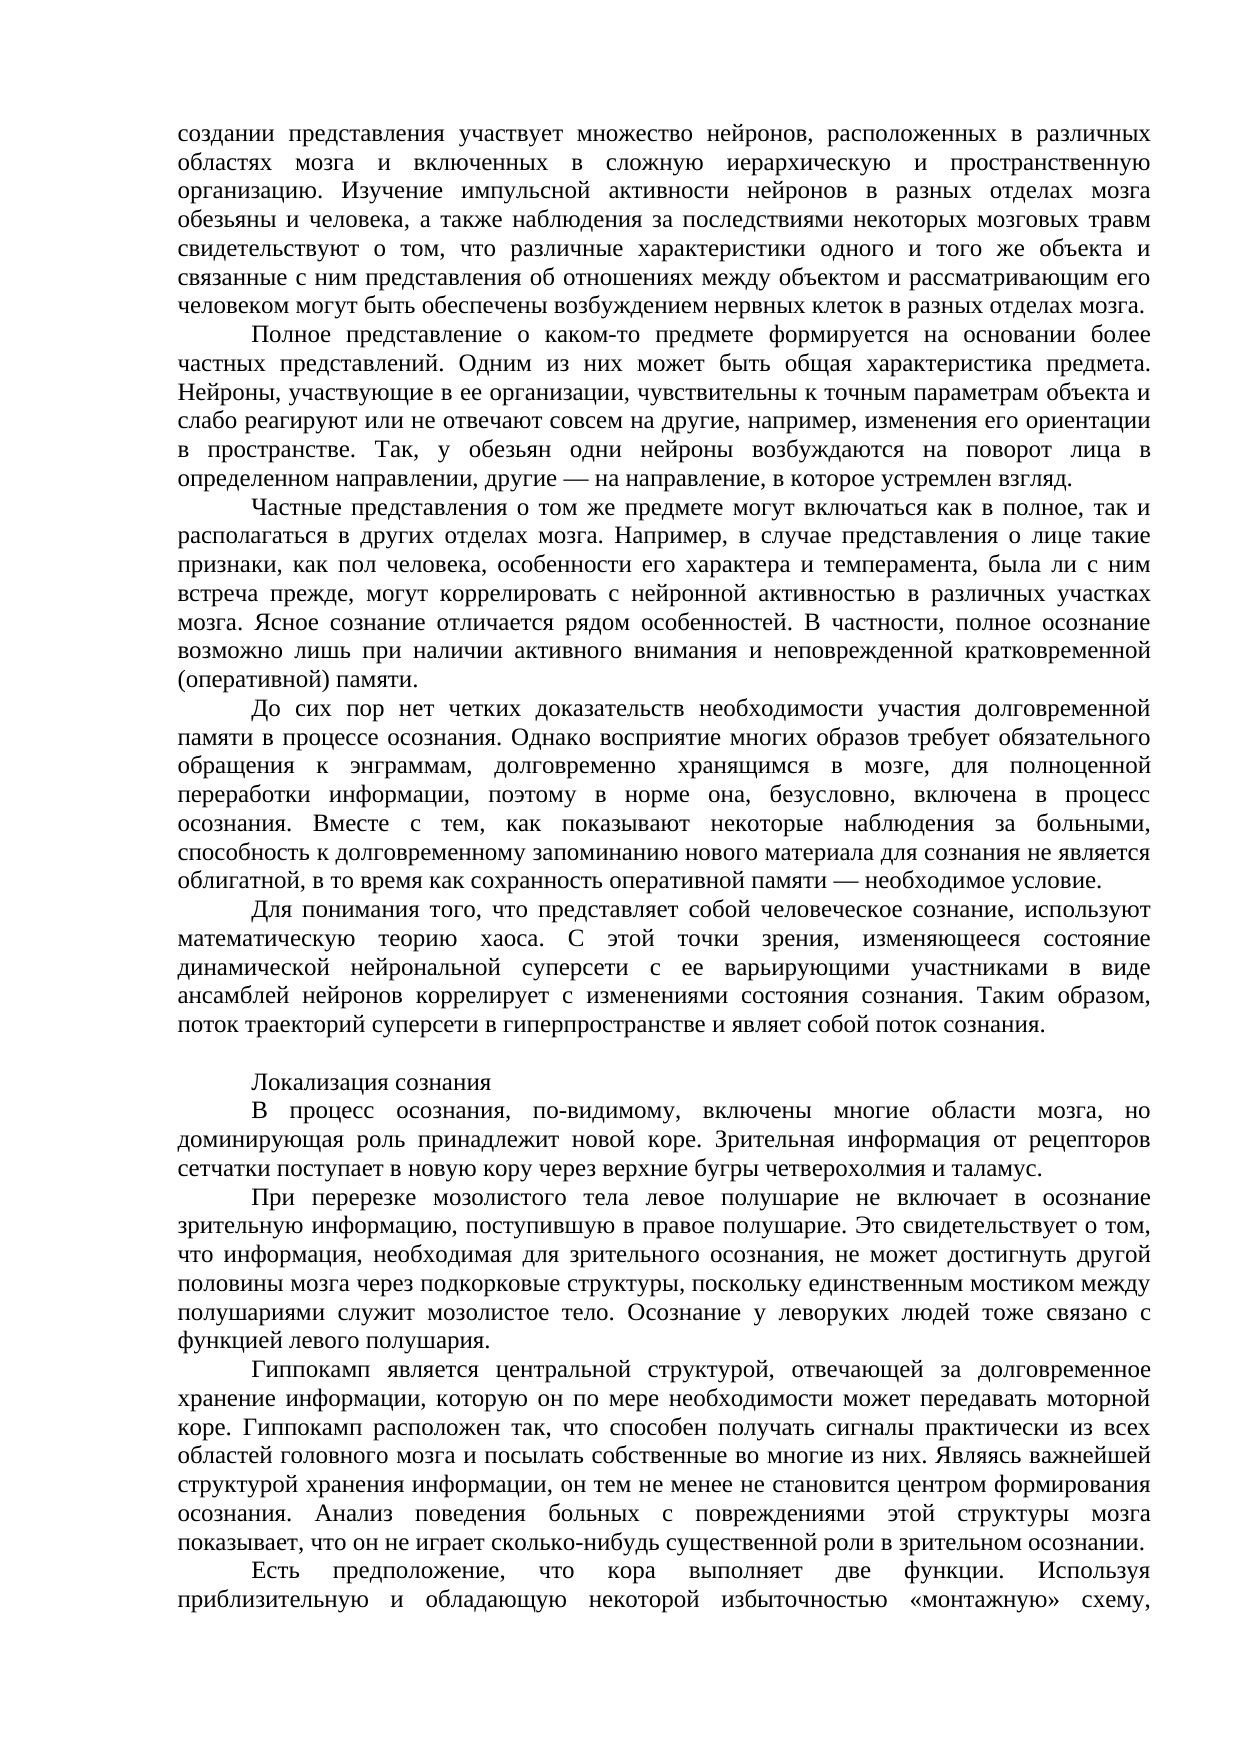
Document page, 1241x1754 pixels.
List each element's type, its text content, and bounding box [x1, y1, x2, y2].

text Полное представление о каком-то предмете формируется на основании более частных представлений. Одним из них может быть общая характеристика предмета. Нейроны, участвующие в ее организации, чувствительны к точным параметрам объекта и слабо реагируют или не отвечают совсем на другие, например, изменения его ориентации в пространстве. Так, у обезьян одни нейроны возбуждаются на поворот лица в определенном направлении, другие — на направление, в которое устремлен взгляд. [177, 319, 1152, 492]
text В процесс осознания, по-видимому, включены многие области мозга, но доминирующая роль принадлежит новой коре. Зрительная информация от рецепторов сетчатки поступает в новую кору через верхние бугры четверохолмия и таламус. [177, 1096, 1152, 1182]
text Гиппокамп является центральной структурой, отвечающей за долговременное хранение информации, которую он по мере необходимости может передавать моторной коре. Гиппокамп расположен так, что способен получать сигналы практически из всех областей головного мозга и посылать собственные во многие из них. Являясь важнейшей структурой хранения информации, он тем не менее не становится центром формирования осознания. Анализ поведения больных с повреждениями этой структуры мозга показывает, что он не играет сколько-нибудь существенной роли в зрительном осознании. [177, 1354, 1152, 1556]
text Частные представления о том же предмете могут включаться как в полное, так и располагаться в других отделах мозга. Например, в случае представления о лице такие признаки, как пол человека, особенности его характера и темперамента, была ли с ним встреча прежде, могут коррелировать с нейронной активностью в различных участках мозга. Ясное сознание отличается рядом особенностей. В частности, полное осознание возможно лишь при наличии активного внимания и неповрежденной кратковременной (оперативной) памяти. [177, 492, 1152, 693]
text До сих пор нет четких доказательств необходимости участия долговременной памяти в процессе осознания. Однако восприятие многих образов требует обязательного обращения к энграммам, долговременно хранящимся в мозге, для полноценной переработки информации, поэтому в норме она, безусловно, включена в процесс осознания. Вместе с тем, как показывают некоторые наблюдения за больными, способность к долговременному запоминанию нового материала для сознания не является облигатной, в то время как сохранность оперативной памяти — необходимое условие. [177, 693, 1152, 894]
text Для понимания того, что представляет собой человеческое сознание, используют математическую теорию хаоса. С этой точки зрения, изменяющееся состояние динамической нейрональной суперсети с ее варьирующими участниками в виде ансамблей нейронов коррелирует с изменениями состояния сознания. Таким образом, поток траекторий суперсети в гиперпространстве и являет собой поток сознания. [177, 894, 1152, 1038]
text Локализация сознания [177, 1067, 1152, 1096]
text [177, 118, 1152, 319]
text При перерезке мозолистого тела левое полушарие не включает в осознание зрительную информацию, поступившую в правое полушарие. Это свидетельствует о том, что информация, необходимая для зрительного осознания, не может достигнуть другой половины мозга через подкорковые структуры, поскольку единственным мостиком между полушариями служит мозолистое тело. Осознание у леворуких людей тоже связано с функцией левого полушария. [177, 1182, 1152, 1354]
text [177, 1556, 1152, 1613]
